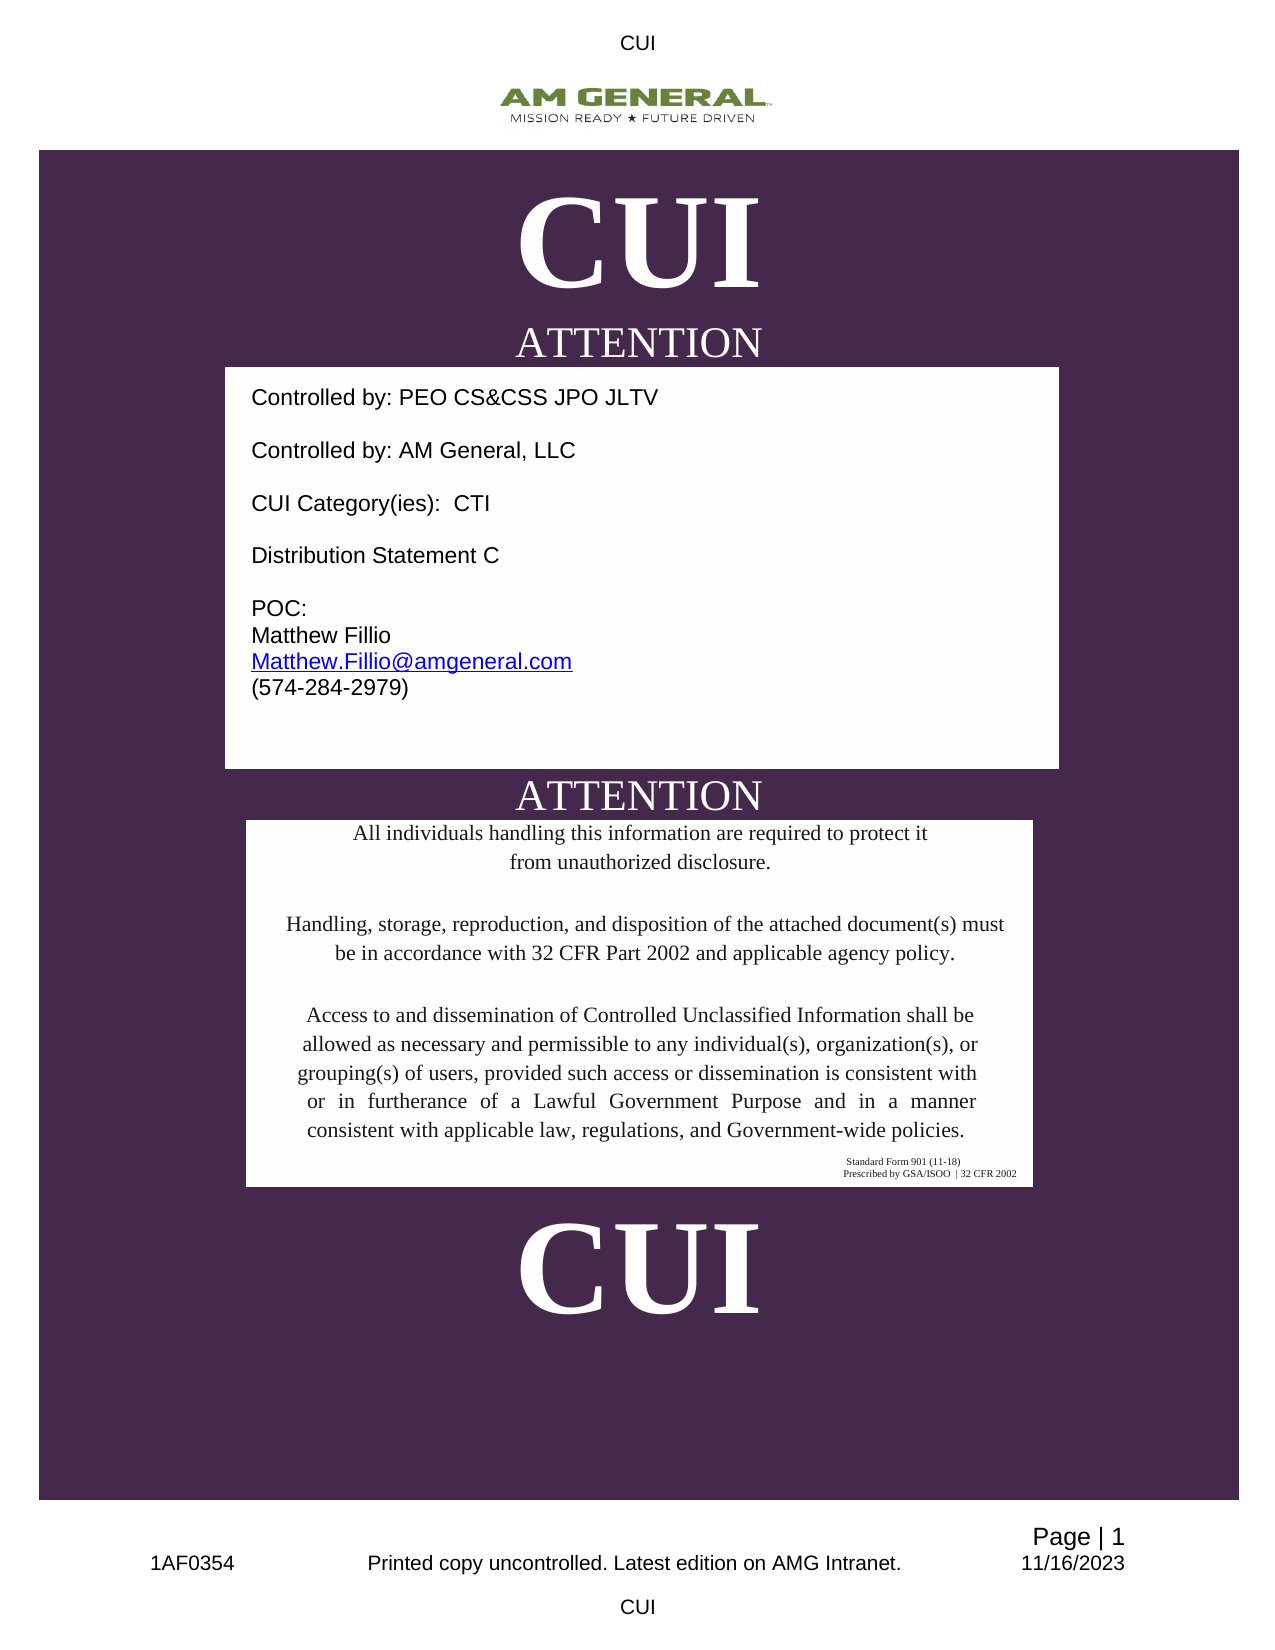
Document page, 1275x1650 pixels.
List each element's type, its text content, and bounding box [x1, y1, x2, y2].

table_header CUI ATTENTION ATTENTION CUI [39, 150, 1239, 1500]
picture [499, 78, 776, 132]
